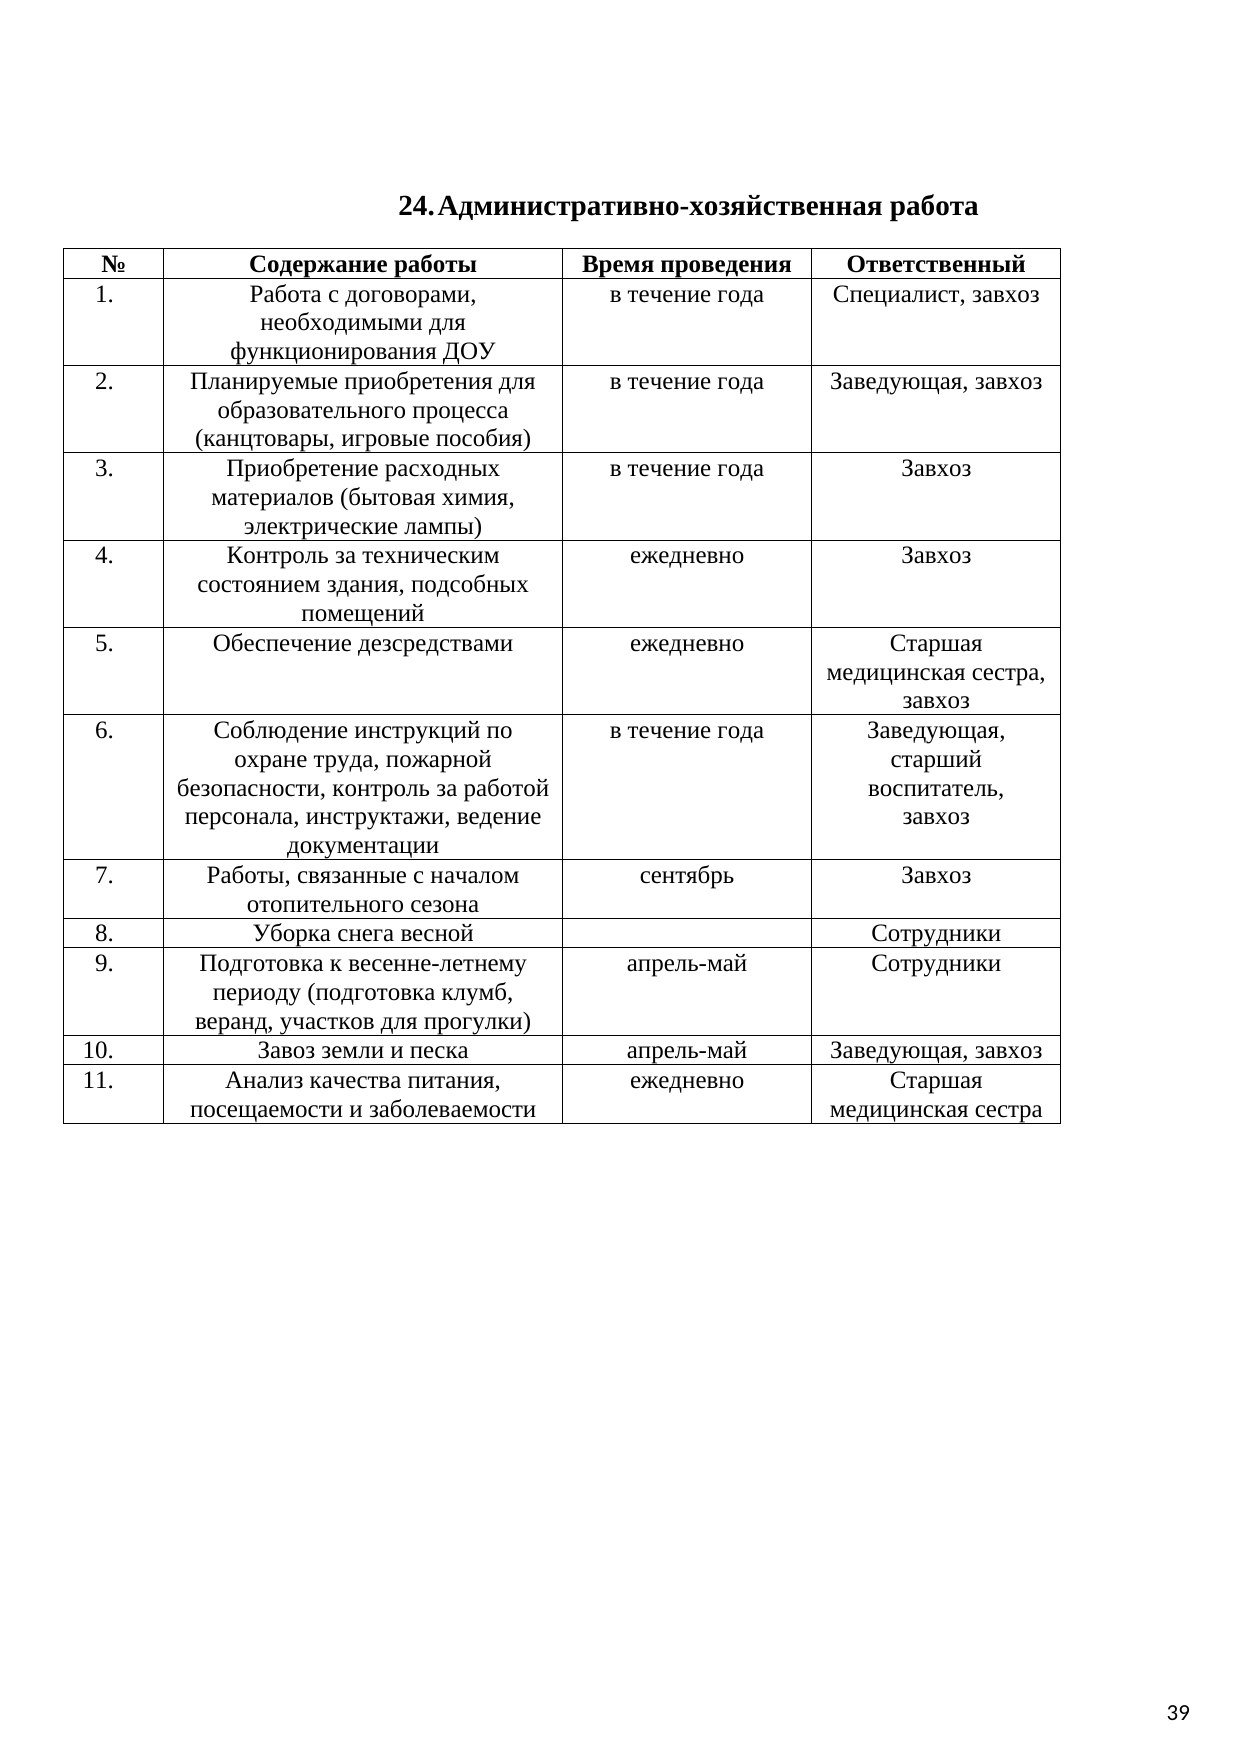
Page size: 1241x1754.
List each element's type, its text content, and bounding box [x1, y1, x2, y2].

table_cell в течение года [563, 279, 811, 365]
table_cell Работа с договорами, необходимыми для функционирования ДОУ [164, 279, 562, 365]
table_cell Уборка снега весной [164, 919, 562, 947]
table_cell [64, 628, 163, 714]
table_cell Планируемые приобретения для образовательного процесса (канцтовары, игровые пособия) [164, 366, 562, 452]
table_cell [64, 453, 163, 539]
table_cell ежедневно [563, 1065, 811, 1123]
table_header № [64, 249, 163, 278]
list Административно-хозяйственная работа [187, 188, 1189, 222]
table_cell [64, 279, 163, 365]
table_cell [64, 860, 163, 917]
table_cell Контроль за техническим состоянием здания, подсобных помещений [164, 541, 562, 627]
table_cell Заведующая, завхоз [812, 366, 1060, 452]
table_cell апрель-май [563, 1036, 811, 1064]
table_header Содержание работы [164, 249, 562, 278]
table_cell в течение года [563, 453, 811, 539]
table_cell Завхоз [812, 860, 1060, 917]
table_cell [64, 715, 163, 859]
table_cell Специалист, завхоз [812, 279, 1060, 365]
table_cell [64, 919, 163, 947]
table_header Ответственный [812, 249, 1060, 278]
table_cell апрель-май [563, 948, 811, 1034]
table_cell Старшая медицинская сестра [812, 1065, 1060, 1123]
table_cell [64, 1036, 163, 1064]
table_cell [64, 366, 163, 452]
table_cell Старшая медицинская сестра, завхоз [812, 628, 1060, 714]
table_cell сентябрь [563, 860, 811, 917]
table_cell Заведующая, завхоз [812, 1036, 1060, 1064]
table_cell Обеспечение дезсредствами [164, 628, 562, 714]
table_cell ежедневно [563, 541, 811, 627]
table_cell Завхоз [812, 541, 1060, 627]
table_cell ежедневно [563, 628, 811, 714]
table_cell Сотрудники [812, 919, 1060, 947]
table_cell Приобретение расходных материалов (бытовая химия, электрические лампы) [164, 453, 562, 539]
table_cell [563, 919, 811, 947]
table_cell [64, 541, 163, 627]
table_cell в течение года [563, 366, 811, 452]
table_cell Соблюдение инструкций по охране труда, пожарной безопасности, контроль за работой персонала, инструктажи, ведение документации [164, 715, 562, 859]
table_cell [64, 1065, 163, 1123]
table_cell в течение года [563, 715, 811, 859]
table_cell Сотрудники [812, 948, 1060, 1034]
table_cell Подготовка к весенне-летнему периоду (подготовка клумб, веранд, участков для прогулки) [164, 948, 562, 1034]
table_cell Работы, связанные с началом отопительного сезона [164, 860, 562, 917]
table_cell Завоз земли и песка [164, 1036, 562, 1064]
table_header Время проведения [563, 249, 811, 278]
table_cell Завхоз [812, 453, 1060, 539]
table_cell Анализ качества питания, посещаемости и заболеваемости [164, 1065, 562, 1123]
table_cell Заведующая, старший воспитатель, завхоз [812, 715, 1060, 859]
table_cell [64, 948, 163, 1034]
